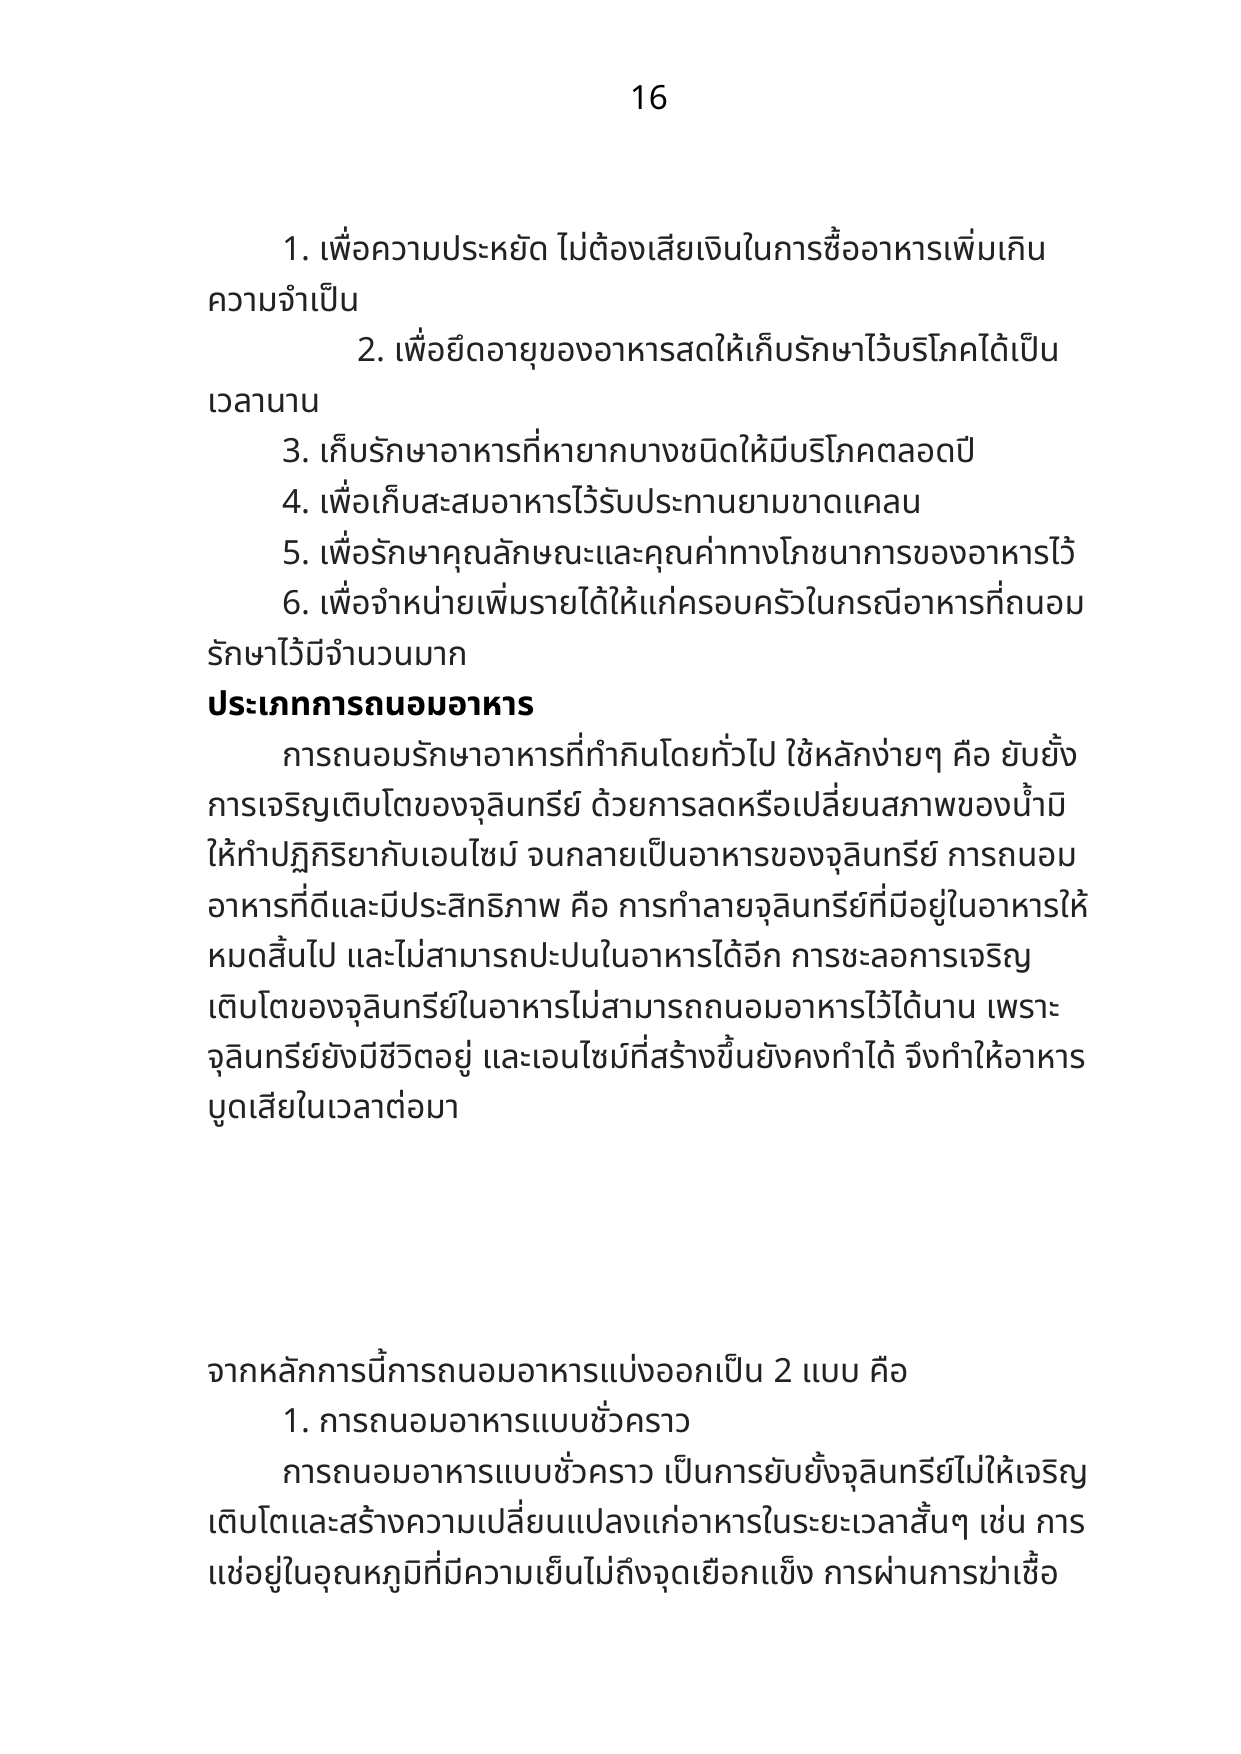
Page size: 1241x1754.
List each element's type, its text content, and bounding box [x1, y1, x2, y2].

text จากหลักการนี้การถนอมอาหารแบ่งออกเป็น 2 แบบ คือ 1. การถนอมอาหารแบบชั่วคราว [207, 1347, 1090, 1448]
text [207, 1448, 1090, 1599]
text ประเภทการถนอมอาหาร [207, 680, 1090, 731]
text การถนอมรักษาอาหารที่ทำกินโดยทั่วไป ใช้หลักง่ายๆ คือ ยับยั้งการเจริญเติบโตของจุลินทรีย์ ด้วยการลดหรือเปลี่ยนสภาพของน้ำมิให้ทำปฏิกิริยากับเอนไซม์ จนกลายเป็นอาหารของจุลินทรีย์ การถนอมอาหารที่ดีและมีประสิทธิภาพ คือ การทำลายจุลินทรีย์ที่มีอยู่ในอาหารให้หมดสิ้นไป และไม่สามารถปะปนในอาหารได้อีก การชะลอการเจริญเติบโตของจุลินทรีย์ในอาหารไม่สามารถถนอมอาหารไว้ได้นาน เพราะจุลินทรีย์ยังมีชีวิตอยู่ และเอนไซม์ที่สร้างขึ้นยังคงทำได้ จึงทำให้อาหารบูดเสียในเวลาต่อมา [207, 731, 1090, 1134]
text 1. เพื่อความประหยัด ไม่ต้องเสียเงินในการซื้ออาหารเพิ่มเกินความจำเป็น 2. เพื่อยึดอายุของอาหารสดให้เก็บรักษาไว้บริโภคได้เป็นเวลานาน 3. เก็บรักษาอาหารที่หายากบางชนิดให้มีบริโภคตลอดปี 4. เพื่อเก็บสะสมอาหารไว้รับประทานยามขาดแคลน 5. เพื่อรักษาคุณลักษณะและคุณค่าทางโภชนาการของอาหารไว้ 6. เพื่อจำหน่ายเพิ่มรายได้ให้แก่ครอบครัวในกรณีอาหารที่ถนอมรักษาไว้มีจำนวนมาก [207, 225, 1090, 680]
